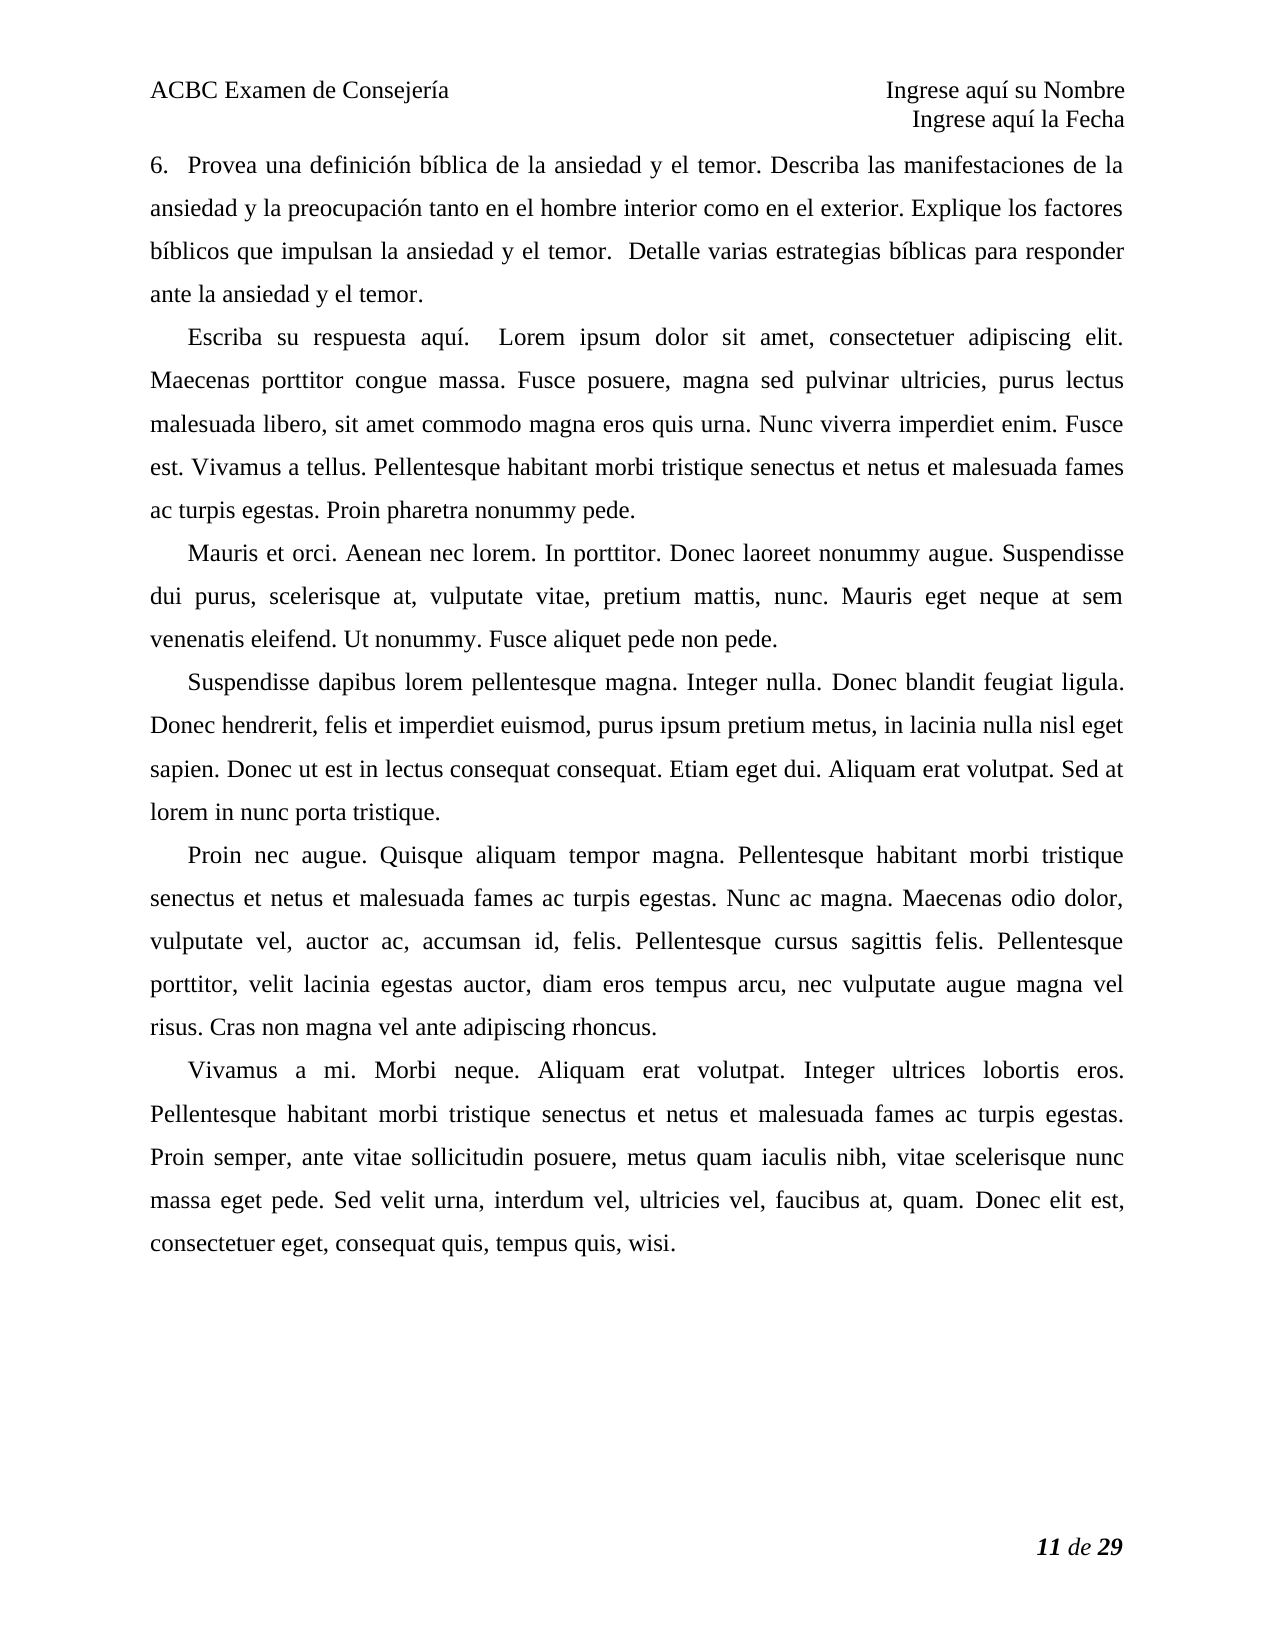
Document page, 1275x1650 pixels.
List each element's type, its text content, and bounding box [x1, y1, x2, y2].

subtitle Provea una definición bíblica de la ansiedad y el temor. Describa las manifestaciones de la ansiedad y la preocupación tanto en el hombre interior como en el exterior. Explique los factores bíblicos que impulsan la ansiedad y el temor. Detalle varias estrategias bíblicas para responder ante la ansiedad y el temor. [150, 150, 1125, 308]
